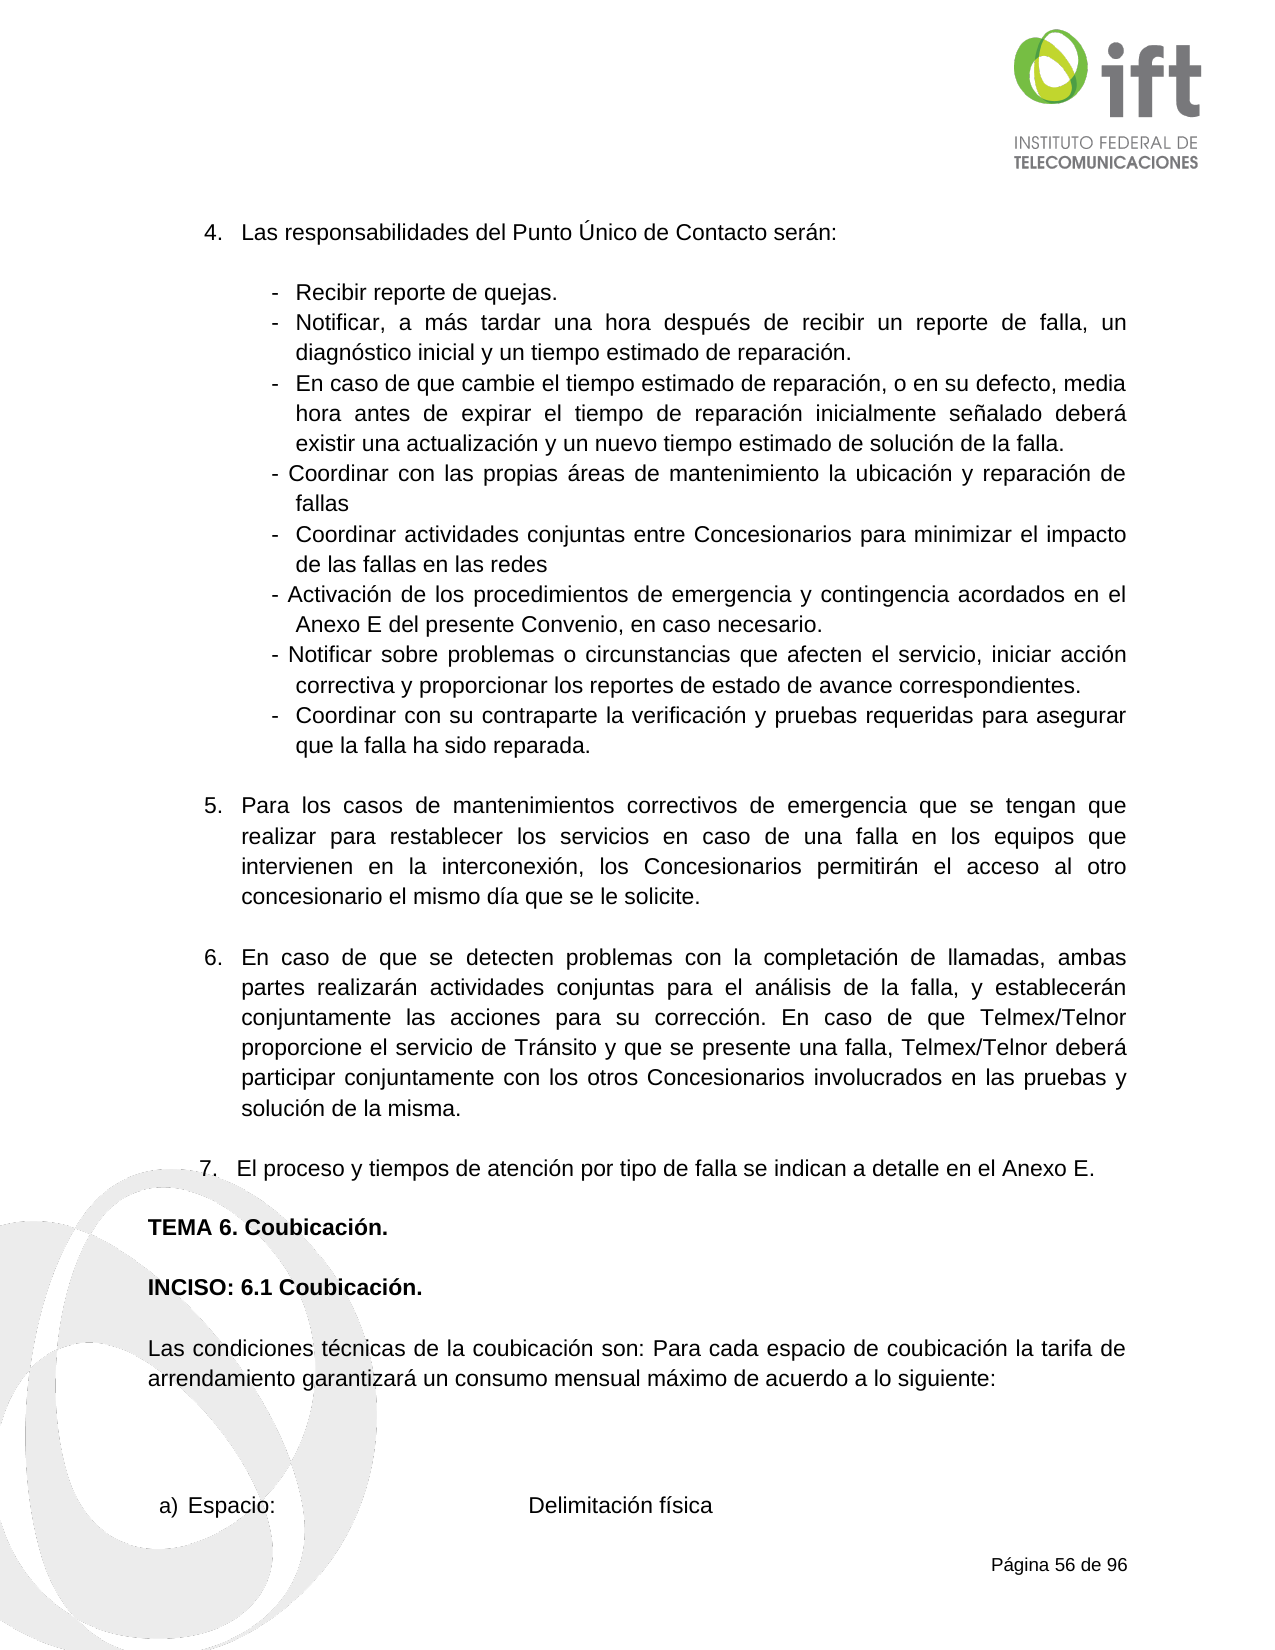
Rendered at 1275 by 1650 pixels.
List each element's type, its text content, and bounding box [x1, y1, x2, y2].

list Las responsabilidades del Punto Único de Contacto serán: [204, 218, 1127, 245]
text - Coordinar con su contraparte la verificación y pruebas requeridas para asegurar que la falla ha sido reparada. [271, 702, 1127, 758]
picture [0, 0, 1275, 1650]
text - Coordinar actividades conjuntas entre Concesionarios para minimizar el impacto de las fallas en las redes [271, 521, 1127, 577]
text - Coordinar con las propias áreas de mantenimiento la ubicación y reparación de fallas [271, 460, 1127, 517]
list Para los casos de mantenimientos correctivos de emergencia que se tengan que realizar para restablecer los servicios en caso de una falla en los equipos que intervienen en la interconexión, los Concesionarios permitirán el acceso al otro concesionario el mismo día que se le solicite. [204, 792, 1127, 909]
text TEMA 6. Coubicación. [148, 1214, 1127, 1240]
text INCISO: 6.1 Coubicación. [148, 1274, 1127, 1301]
text - Notificar, a más tardar una hora después de recibir un reporte de falla, un diagnóstico inicial y un tiempo estimado de reparación. [271, 309, 1127, 366]
text - Recibir reporte de quejas. [271, 279, 1127, 305]
list El proceso y tiempos de atención por tipo de falla se indican a detalle en el Anexo E. [199, 1155, 1127, 1181]
table_header Delimitación física [517, 1486, 1098, 1528]
text - Notificar sobre problemas o circunstancias que afecten el servicio, iniciar acción correctiva y proporcionar los reportes de estado de avance correspondientes. [271, 641, 1127, 698]
table_header Espacio: [148, 1486, 517, 1528]
text Las condiciones técnicas de la coubicación son: Para cada espacio de coubicación la tarifa de arrendamiento garantizará un consumo mensual máximo de acuerdo a lo siguiente: [148, 1335, 1127, 1391]
text - En caso de que cambie el tiempo estimado de reparación, o en su defecto, media hora antes de expirar el tiempo de reparación inicialmente señalado deberá existir una actualización y un nuevo tiempo estimado de solución de la falla. [271, 369, 1127, 456]
list En caso de que se detecten problemas con la completación de llamadas, ambas partes realizarán actividades conjuntas para el análisis de la falla, y establecerán conjuntamente las acciones para su corrección. En caso de que Telmex/Telnor proporcione el servicio de Tránsito y que se presente una falla, Telmex/Telnor deberá participar conjuntamente con los otros Concesionarios involucrados en las pruebas y solución de la misma. [204, 943, 1127, 1121]
text - Activación de los procedimientos de emergencia y contingencia acordados en el Anexo E del presente Convenio, en caso necesario. [271, 581, 1127, 638]
